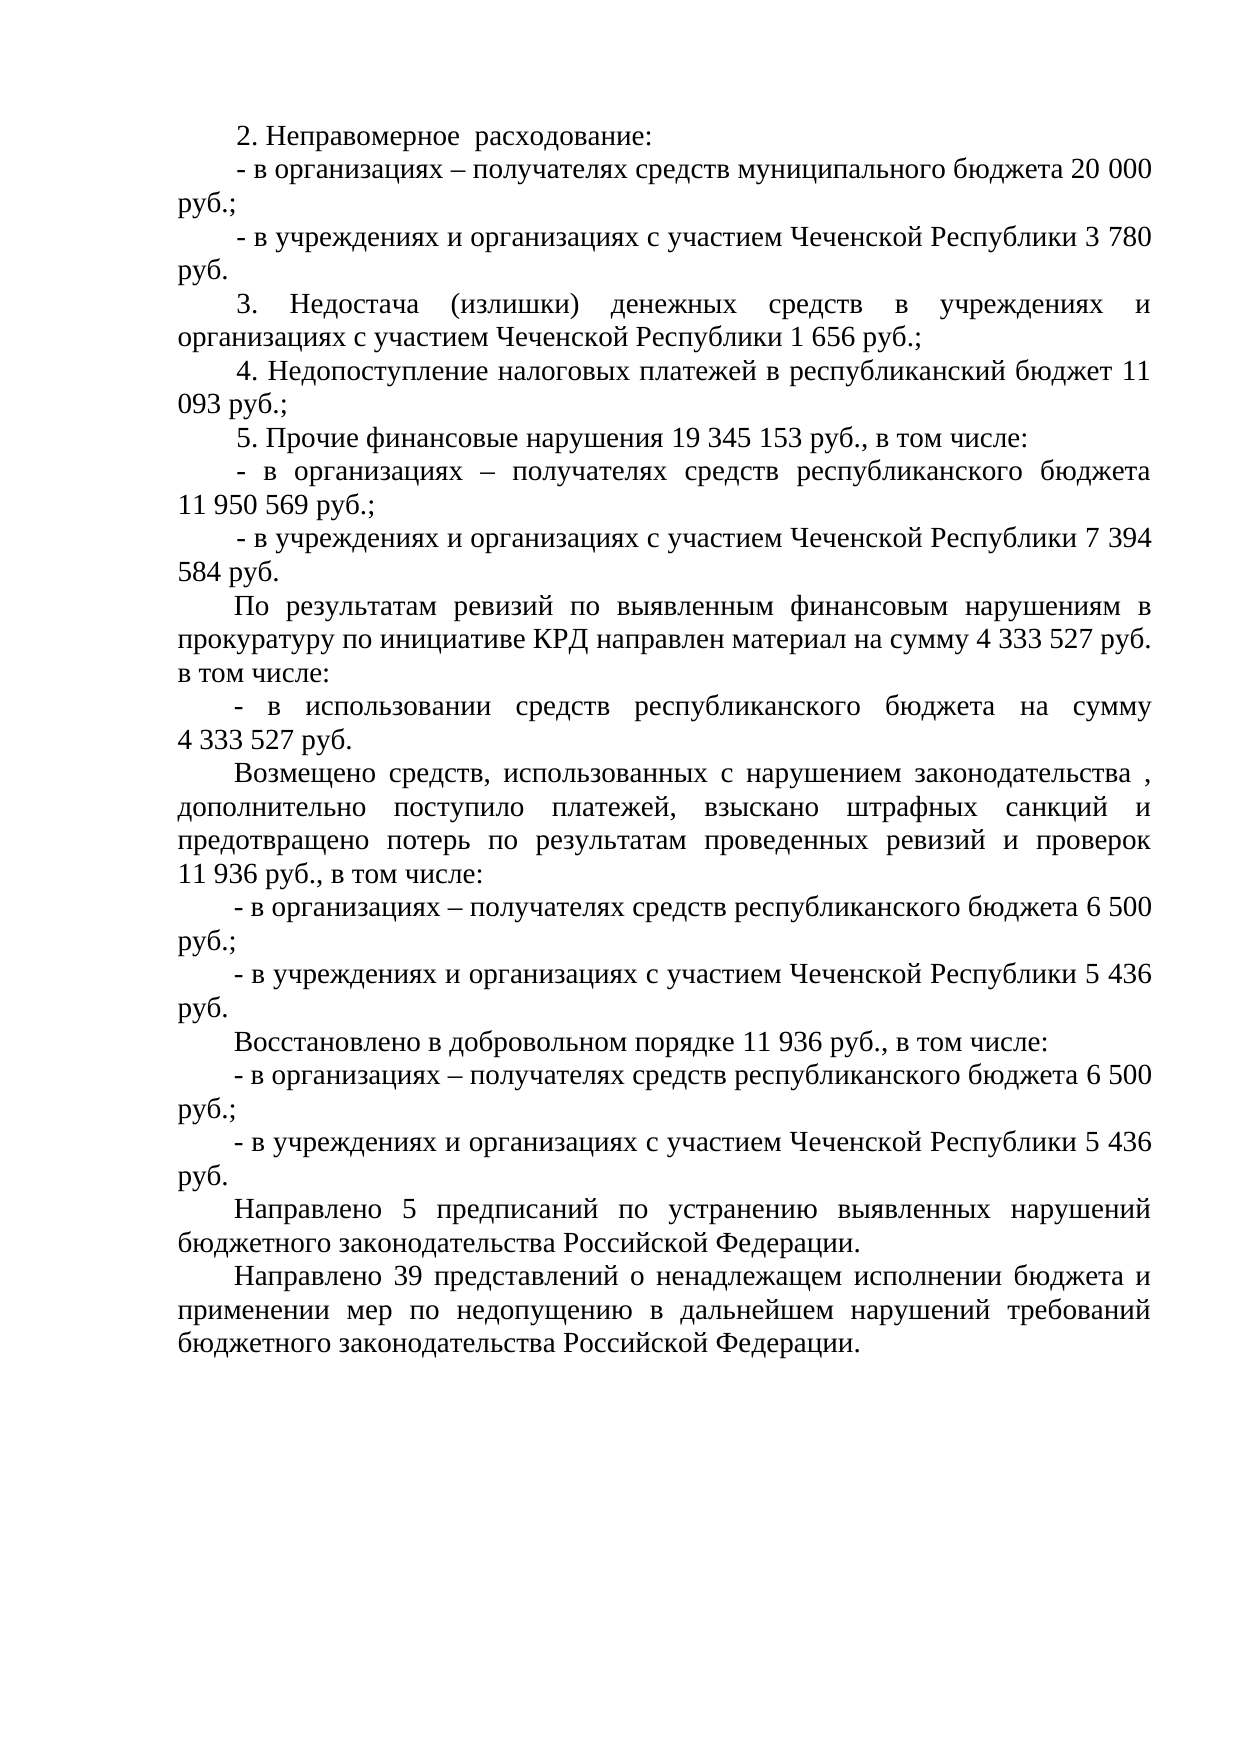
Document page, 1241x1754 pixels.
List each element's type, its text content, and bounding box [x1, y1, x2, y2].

text - в организациях – получателях средств республиканского бюджета 11 950 569 руб.; [177, 453, 1152, 521]
text Направлено 39 представлений о ненадлежащем исполнении бюджета и применении мер по недопущению в дальнейшем нарушений требований бюджетного законодательства Российской Федерации. [177, 1258, 1152, 1359]
text - в учреждениях и организациях с участием Чеченской Республики 3 780 руб. [177, 219, 1152, 286]
text По результатам ревизий по выявленным финансовым нарушениям в прокуратуру по инициативе КРД направлен материал на сумму 4 333 527 руб. в том числе: [177, 588, 1152, 688]
text - в организациях – получателях средств республиканского бюджета 6 500 руб.; [177, 889, 1152, 957]
text - в учреждениях и организациях с участием Чеченской Республики 5 436 руб. [177, 1124, 1152, 1191]
text Направлено 5 предписаний по устранению выявленных нарушений бюджетного законодательства Российской Федерации. [177, 1191, 1152, 1258]
text - в учреждениях и организациях с участием Чеченской Республики 5 436 руб. [177, 957, 1152, 1024]
text - в учреждениях и организациях с участием Чеченской Республики 7 394 584 руб. [177, 521, 1152, 588]
text - в организациях – получателях средств республиканского бюджета 6 500 руб.; [177, 1057, 1152, 1124]
text 4. Недопоступление налоговых платежей в республиканский бюджет 11 093 руб.; [177, 353, 1152, 420]
text 2. Неправомерное расходование: [177, 118, 1152, 152]
text Возмещено средств, использованных с нарушением законодательства , дополнительно поступило платежей, взыскано штрафных санкций и предотвращено потерь по результатам проведенных ревизий и проверок 11 936 руб., в том числе: [177, 755, 1152, 889]
text 3. Недостача (излишки) денежных средств в учреждениях и организациях с участием Чеченской Республики 1 656 руб.; [177, 286, 1152, 353]
text 5. Прочие финансовые нарушения 19 345 153 руб., в том числе: [177, 420, 1152, 453]
text - в организациях – получателях средств муниципального бюджета 20 000 руб.; [177, 152, 1152, 219]
text Восстановлено в добровольном порядке 11 936 руб., в том числе: [177, 1024, 1152, 1057]
text - в использовании средств республиканского бюджета на сумму 4 333 527 руб. [177, 688, 1152, 755]
